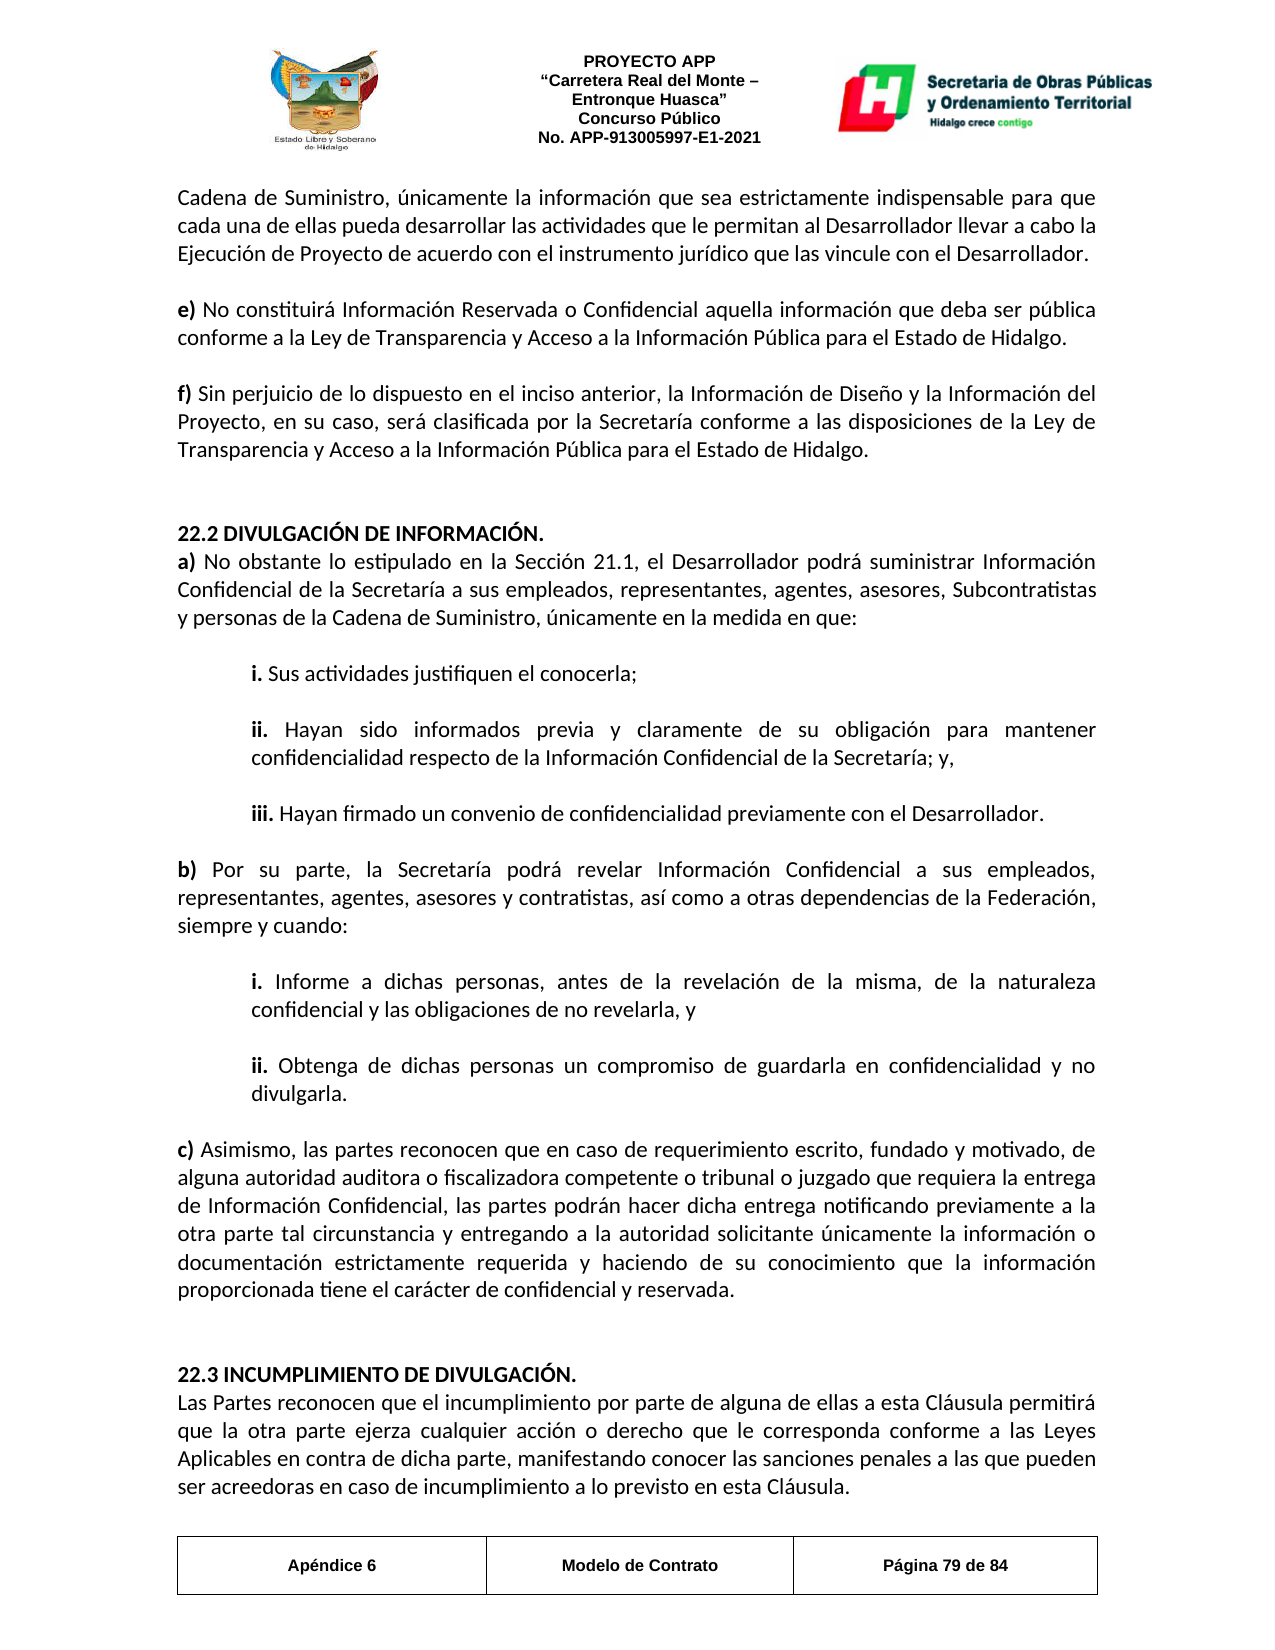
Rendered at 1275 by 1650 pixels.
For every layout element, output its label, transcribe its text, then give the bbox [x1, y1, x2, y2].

text b) Por su parte, la Secretaría podrá revelar Información Confidencial a sus empleados, representantes, agentes, asesores y contratistas, así como a otras dependencias de la Federación, siempre y cuando: [177, 855, 1098, 939]
text ii. Hayan sido informados previa y claramente de su obligación para mantener confidencialidad respecto de la Información Confidencial de la Secretaría; y, [251, 715, 1098, 771]
subtitle 22.2 DIVULGACIÓN DE INFORMACIÓN. [177, 519, 1098, 547]
text i. Sus actividades justifiquen el conocerla; [251, 659, 1098, 687]
subtitle 22.3 INCUMPLIMIENTO DE DIVULGACIÓN. [177, 1360, 1098, 1388]
text i. Informe a dichas personas, antes de la revelación de la misma, de la naturaleza confidencial y las obligaciones de no revelarla, y [251, 967, 1098, 1023]
text ii. Obtenga de dichas personas un compromiso de guardarla en confidencialidad y no divulgarla. [251, 1051, 1098, 1107]
text Las Partes reconocen que el incumplimiento por parte de alguna de ellas a esta Cláusula permitirá que la otra parte ejerza cualquier acción o derecho que le corresponda conforme a las Leyes Aplicables en contra de dicha parte, manifestando conocer las sanciones penales a las que pueden ser acreedoras en caso de incumplimiento a lo previsto en esta Cláusula. [177, 1388, 1098, 1500]
picture [263, 44, 386, 155]
text e) No constituirá Información Reservada o Confidencial aquella información que deba ser pública conforme a la Ley de Transparencia y Acceso a la Información Pública para el Estado de Hidalgo. [177, 295, 1098, 351]
text a) No obstante lo estipulado en la Sección 21.1, el Desarrollador podrá suministrar Información Confidencial de la Secretaría a sus empleados, representantes, agentes, asesores, Subcontratistas y personas de la Cadena de Suministro, únicamente en la medida en que: [177, 547, 1098, 631]
text iii. Hayan firmado un convenio de confidencialidad previamente con el Desarrollador. [251, 799, 1098, 827]
text c) Asimismo, las partes reconocen que en caso de requerimiento escrito, fundado y motivado, de alguna autoridad auditora o fiscalizadora competente o tribunal o juzgado que requiera la entrega de Información Confidencial, las partes podrán hacer dicha entrega notificando previamente a la otra parte tal circunstancia y entregando a la autoridad solicitante únicamente la información o documentación estrictamente requerida y haciendo de su conocimiento que la información proporcionada tiene el carácter de confidencial y reservada. [177, 1136, 1098, 1304]
picture [835, 57, 1156, 142]
text f) Sin perjuicio de lo dispuesto en el inciso anterior, la Información de Diseño y la Información del Proyecto, en su caso, será clasificada por la Secretaría conforme a las disposiciones de la Ley de Transparencia y Acceso a la Información Pública para el Estado de Hidalgo. [177, 379, 1098, 463]
